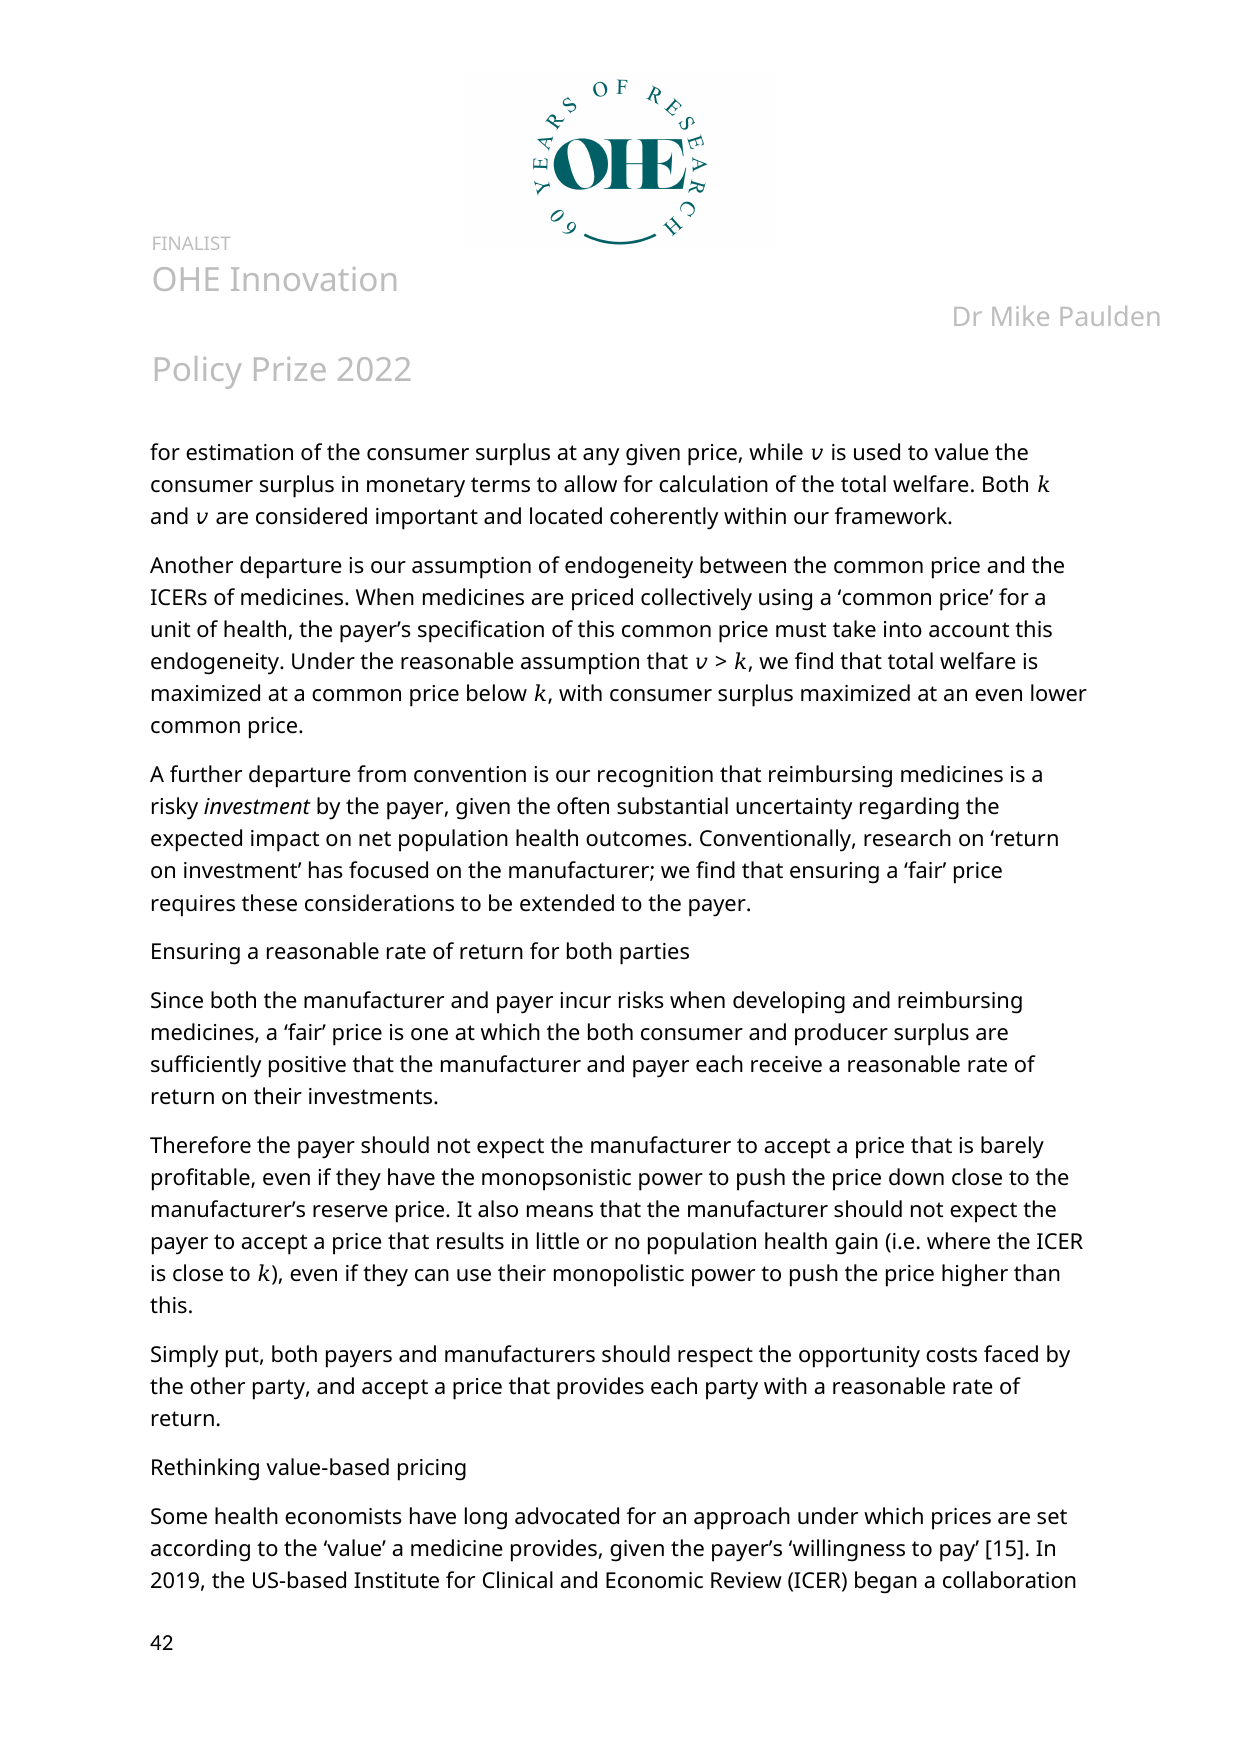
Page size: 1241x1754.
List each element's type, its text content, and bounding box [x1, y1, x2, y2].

text Therefore the payer should not expect the manufacturer to accept a price that is barely profitable, even if they have the monopsonistic power to push the price down close to the manufacturer’s reserve price. It also means that the manufacturer should not expect the payer to accept a price that results in little or no population health gain (i.e. where the ICER is close to 𝑘), even if they can use their monopolistic power to push the price higher than this. [150, 1130, 1090, 1320]
text Another departure is our assumption of endogeneity between the common price and the ICERs of medicines. When medicines are priced collectively using a ‘common price’ for a unit of health, the payer’s specification of this common price must take into account this endogeneity. Under the reasonable assumption that 𝑣 > 𝑘, we find that total welfare is maximized at a common price below 𝑘, with consumer surplus maximized at an even lower common price. [150, 550, 1090, 740]
picture [462, 73, 775, 249]
text Ensuring a reasonable rate of return for both parties [150, 936, 1090, 966]
text Since both the manufacturer and payer incur risks when developing and reimbursing medicines, a ‘fair’ price is one at which the both consumer and producer surplus are sufficiently positive that the manufacturer and payer each receive a reasonable rate of return on their investments. [150, 985, 1090, 1111]
text A further departure from convention is our recognition that reimbursing medicines is a risky investment by the payer, given the often substantial uncertainty regarding the expected impact on net population health outcomes. Conventionally, research on ‘return on investment’ has focused on the manufacturer; we find that ensuring a ‘fair’ price requires these considerations to be extended to the payer. [150, 759, 1090, 917]
text Simply put, both payers and manufacturers should respect the opportunity costs faced by the other party, and accept a price that provides each party with a reasonable rate of return. [150, 1339, 1090, 1433]
text Rethinking value-based pricing [150, 1452, 1090, 1482]
